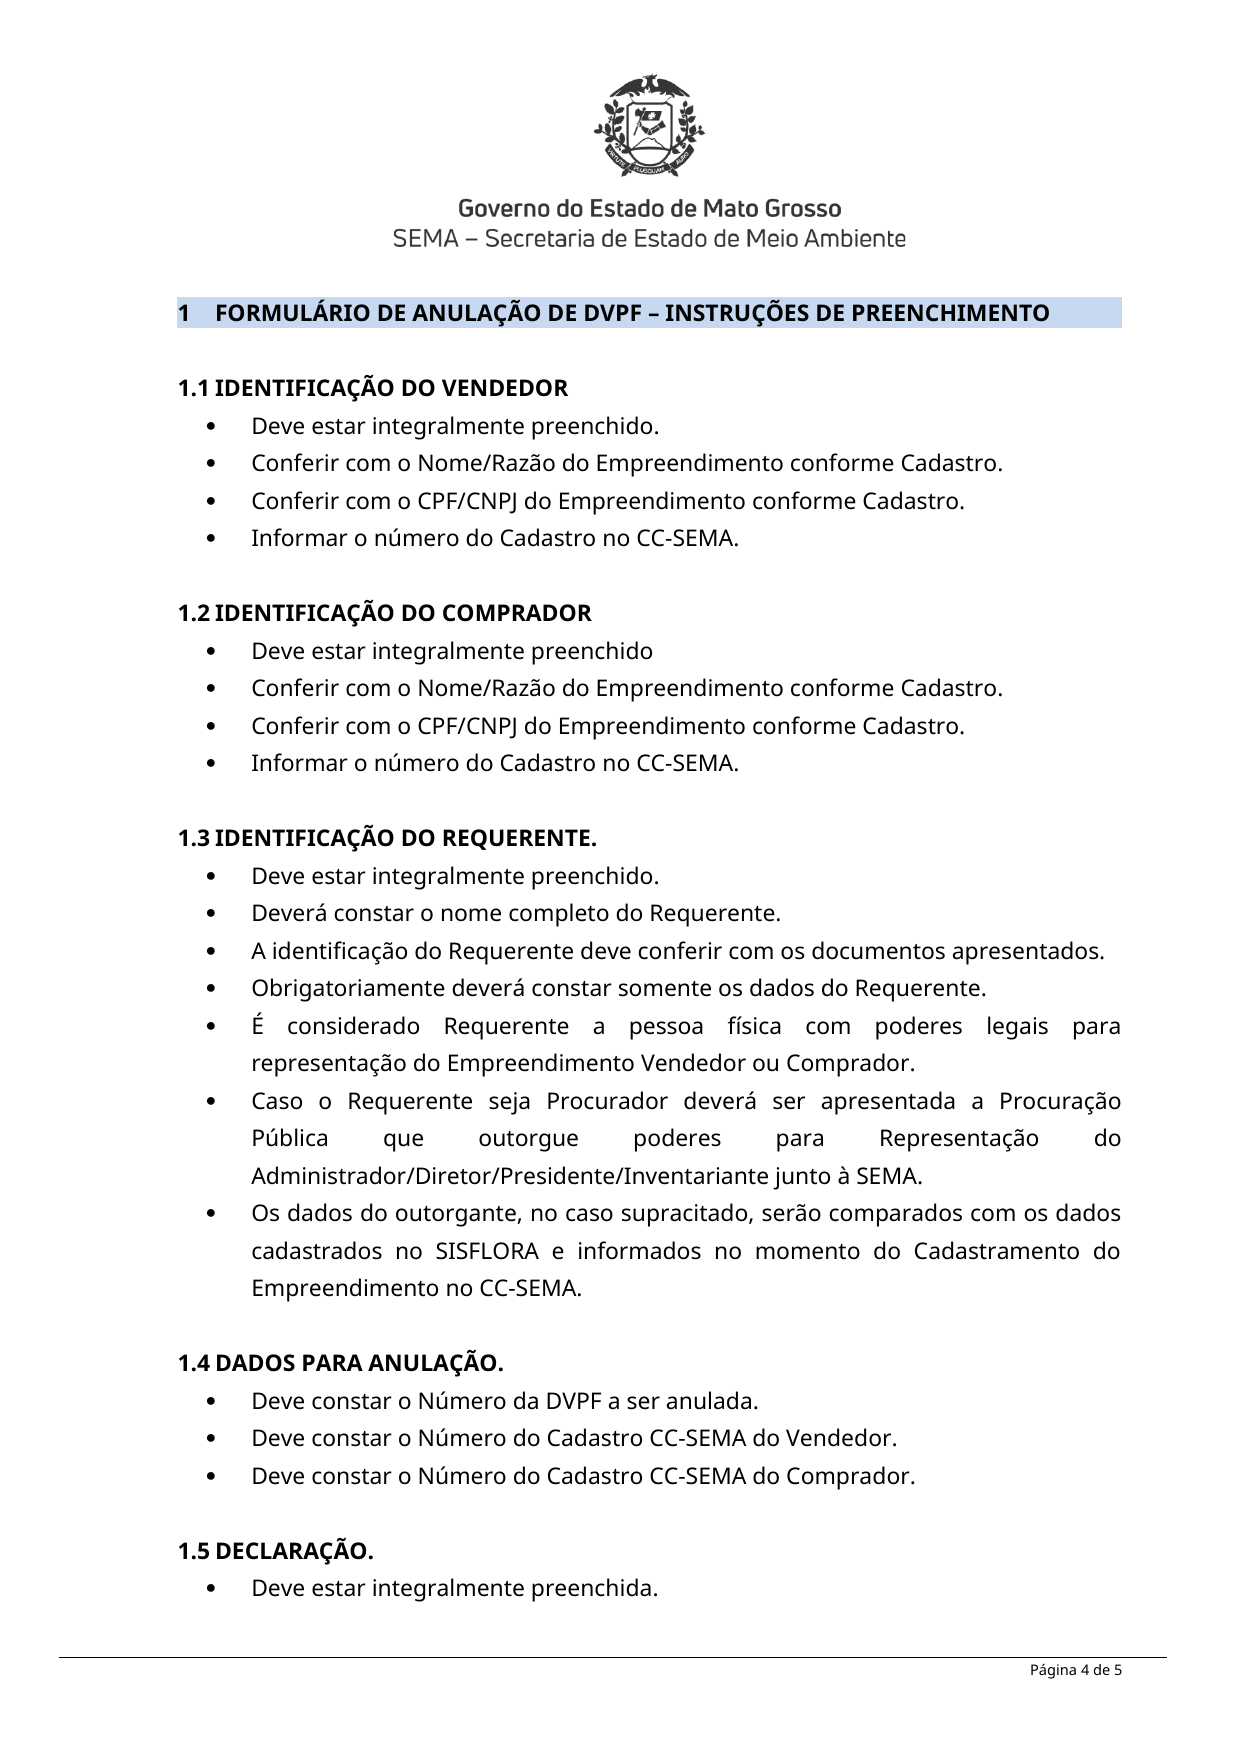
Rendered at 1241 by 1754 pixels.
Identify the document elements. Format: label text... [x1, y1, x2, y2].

list IDENTIFICAÇÃO DO COMPRADOR [177, 597, 1122, 628]
list Deve constar o Número do Cadastro CC-SEMA do Comprador. [207, 1459, 1122, 1491]
list Informar o número do Cadastro no CC-SEMA. [207, 522, 1122, 553]
list Conferir com o CPF/CNPJ do Empreendimento conforme Cadastro. [207, 484, 1122, 516]
list Deverá constar o nome completo do Requerente. [207, 897, 1122, 928]
list Conferir com o Nome/Razão do Empreendimento conforme Cadastro. [207, 447, 1122, 478]
list É considerado Requerente a pessoa física com poderes legais para representação do Empreendimento Vendedor ou Comprador. [207, 1009, 1122, 1078]
list DADOS PARA ANULAÇÃO. [177, 1347, 1122, 1378]
list FORMULÁRIO DE ANULAÇÃO DE DVPF – INSTRUÇÕES DE PREENCHIMENTO [177, 297, 1122, 328]
list Os dados do outorgante, no caso supracitado, serão comparados com os dados cadastrados no SISFLORA e informados no momento do Cadastramento do Empreendimento no CC-SEMA. [207, 1197, 1122, 1303]
list Deve constar o Número do Cadastro CC-SEMA do Vendedor. [207, 1422, 1122, 1453]
list Caso o Requerente seja Procurador deverá ser apresentada a Procuração Pública que outorgue poderes para Representação do Administrador/Diretor/Presidente/Inventariante junto à SEMA. [207, 1084, 1122, 1191]
list Obrigatoriamente deverá constar somente os dados do Requerente. [207, 972, 1122, 1003]
list Deve constar o Número da DVPF a ser anulada. [207, 1384, 1122, 1416]
list Conferir com o Nome/Razão do Empreendimento conforme Cadastro. [207, 672, 1122, 703]
list IDENTIFICAÇÃO DO REQUERENTE. [177, 822, 1122, 853]
list Deve estar integralmente preenchido. [207, 409, 1122, 441]
list Deve estar integralmente preenchido [207, 634, 1122, 666]
list Deve estar integralmente preenchida. [207, 1572, 1122, 1603]
list Deve estar integralmente preenchido. [207, 859, 1122, 891]
list A identificação do Requerente deve conferir com os documentos apresentados. [207, 934, 1122, 966]
picture [393, 73, 906, 247]
list Informar o número do Cadastro no CC-SEMA. [207, 747, 1122, 778]
list Conferir com o CPF/CNPJ do Empreendimento conforme Cadastro. [207, 709, 1122, 741]
list DECLARAÇÃO. [177, 1534, 1122, 1566]
list IDENTIFICAÇÃO DO VENDEDOR [177, 372, 1122, 403]
